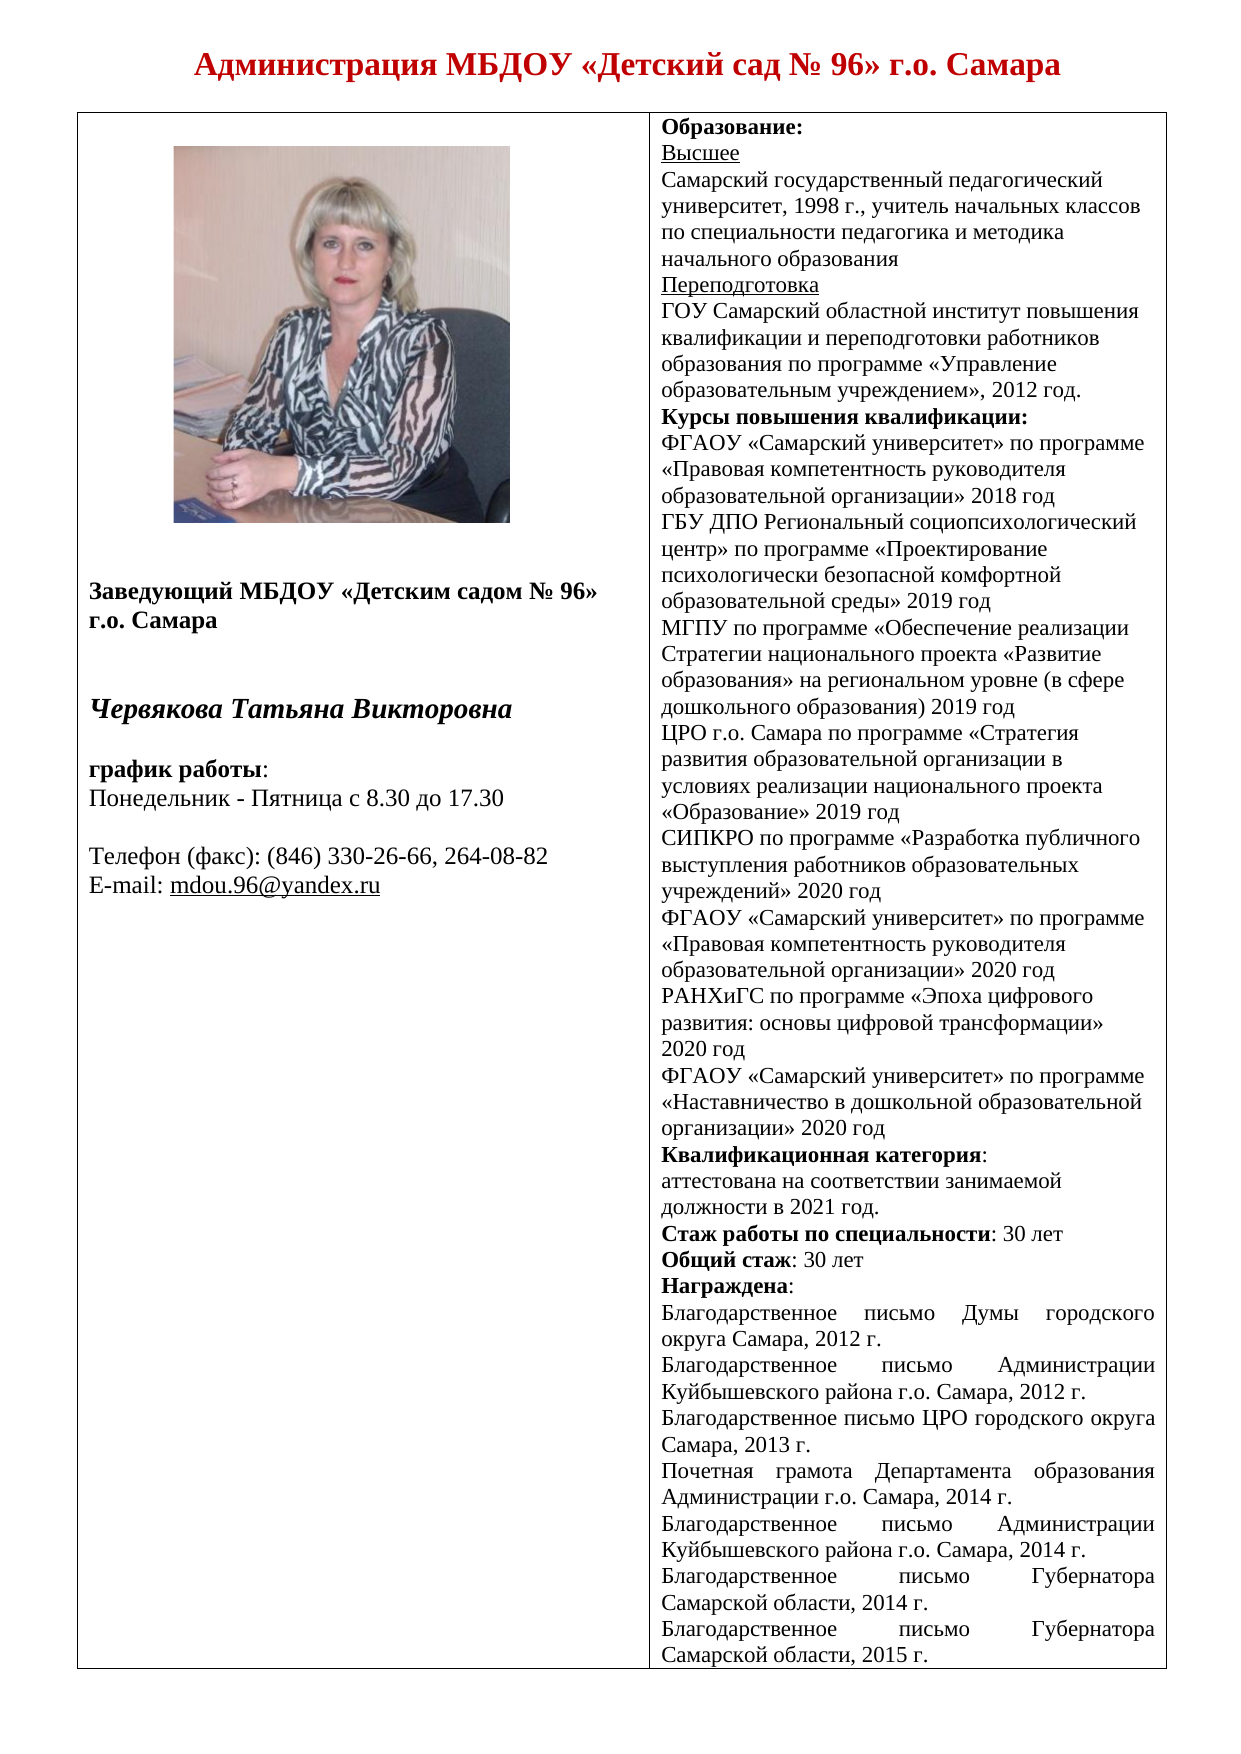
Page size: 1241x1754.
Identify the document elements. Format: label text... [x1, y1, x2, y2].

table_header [650, 113, 1166, 1668]
picture [173, 146, 510, 523]
text Администрация МБДОУ «Детский сад № 96» г.о. Самара [88, 44, 1167, 83]
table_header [78, 113, 649, 1668]
